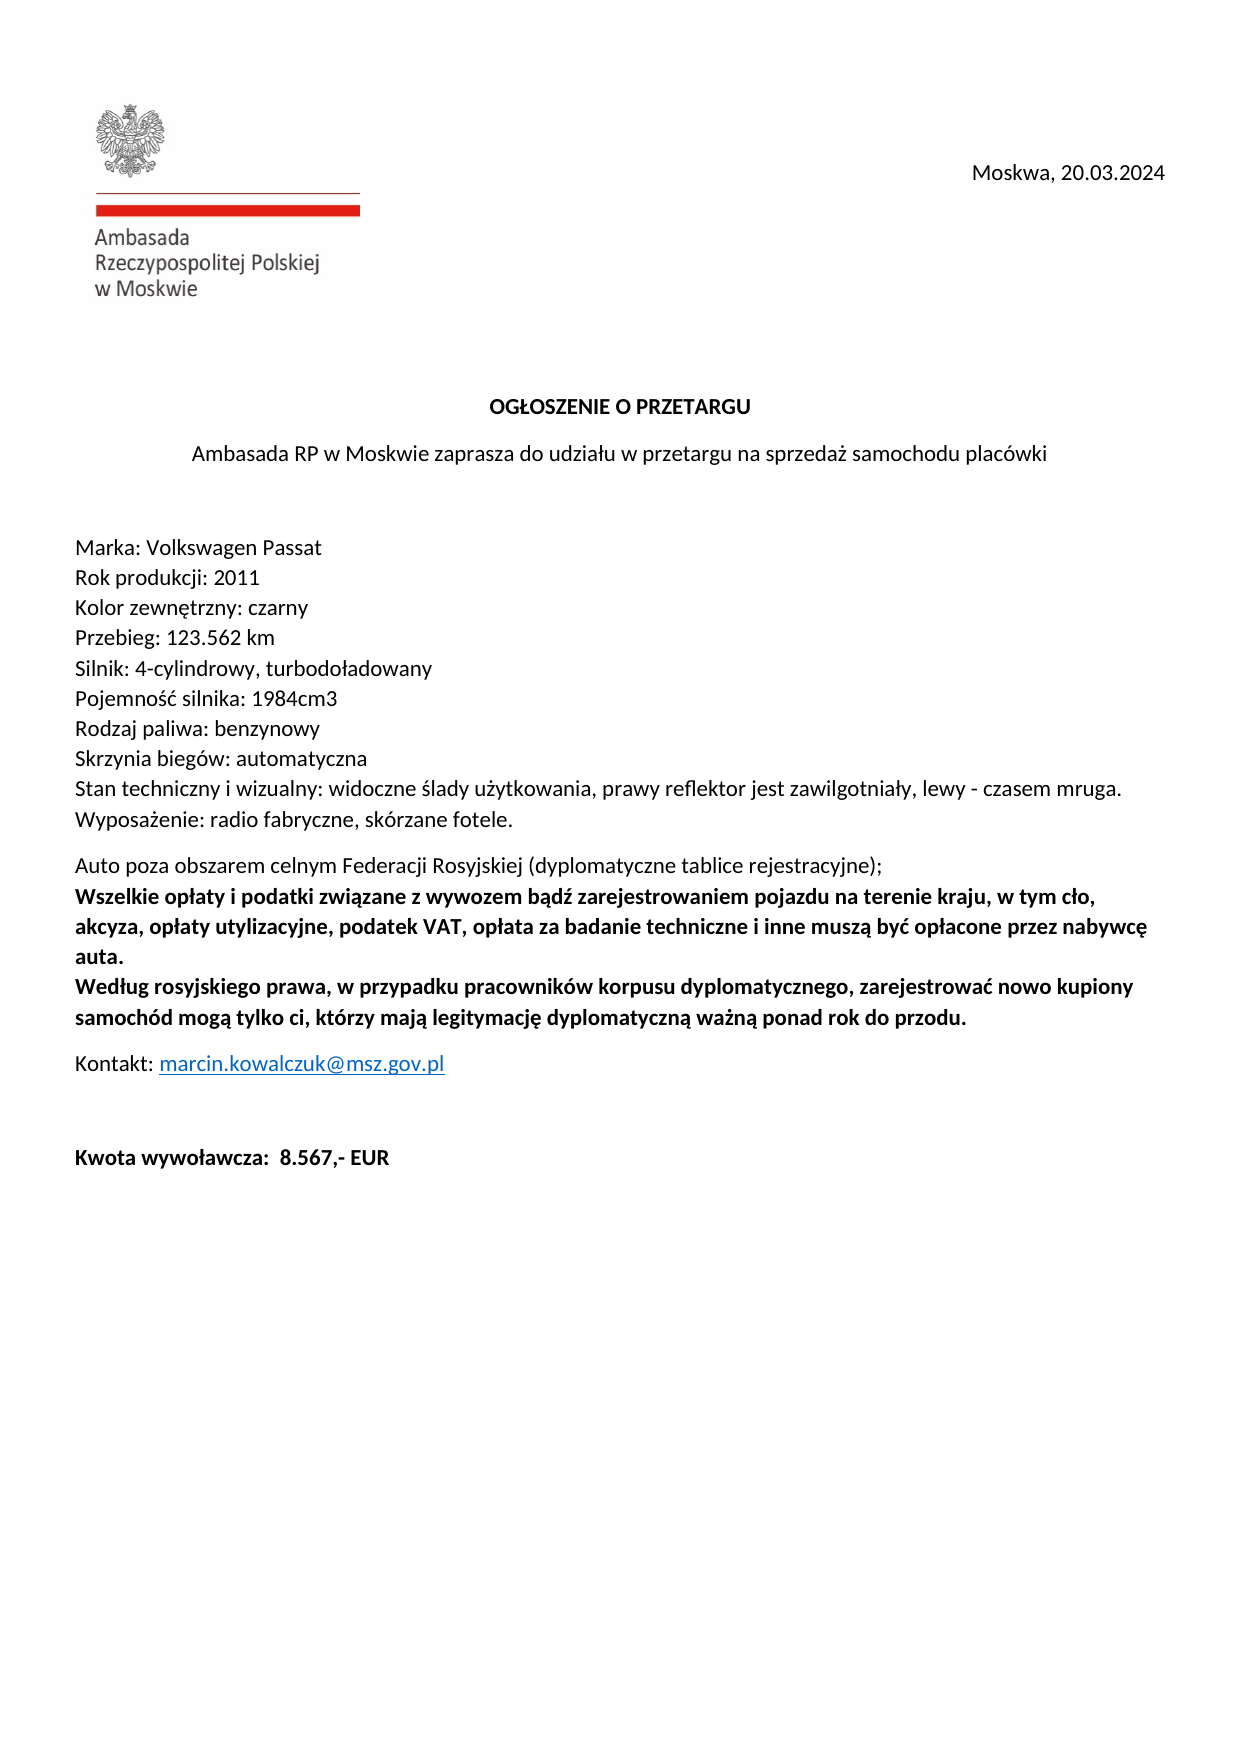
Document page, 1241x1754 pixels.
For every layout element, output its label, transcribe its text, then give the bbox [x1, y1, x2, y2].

text Auto poza obszarem celnym Federacji Rosyjskiej (dyplomatyczne tablice rejestracyjne); Wszelkie opłaty i podatki związane z wywozem bądź zarejestrowaniem pojazdu na terenie kraju, w tym cło, akcyza, opłaty utylizacyjne, podatek VAT, opłata za badanie techniczne i inne muszą być opłacone przez nabywcę auta. Według rosyjskiego prawa, w przypadku pracowników korpusu dyplomatycznego, zarejestrować nowo kupiony samochód mogą tylko ci, którzy mają legitymację dyplomatyczną ważną ponad rok do przodu. [75, 852, 1165, 1031]
text Ambasada RP w Moskwie zaprasza do udziału w przetargu na sprzedaż samochodu placówki [75, 439, 1165, 467]
text Marka: Volkswagen Passat Rok produkcji: 2011 Kolor zewnętrzny: czarny Przebieg: 123.562 km Silnik: 4-cylindrowy, turbodoładowany Pojemność silnika: 1984cm3 Rodzaj paliwa: benzynowy Skrzynia biegów: automatyczna Stan techniczny i wizualny: widoczne ślady użytkowania, prawy reflektor jest zawilgotniały, lewy - czasem mruga. Wyposażenie: radio fabryczne, skórzane fotele. [75, 533, 1165, 833]
text Kontakt: marcin.kowalczuk@msz.gov.pl [75, 1049, 1165, 1077]
text Moskwa, 20.03.2024 [364, 158, 1165, 186]
text OGŁOSZENIE O PRZETARGU [75, 392, 1165, 420]
text Kwota wywoławcza: 8.567,- EUR [75, 1143, 1165, 1171]
picture [75, 74, 364, 311]
